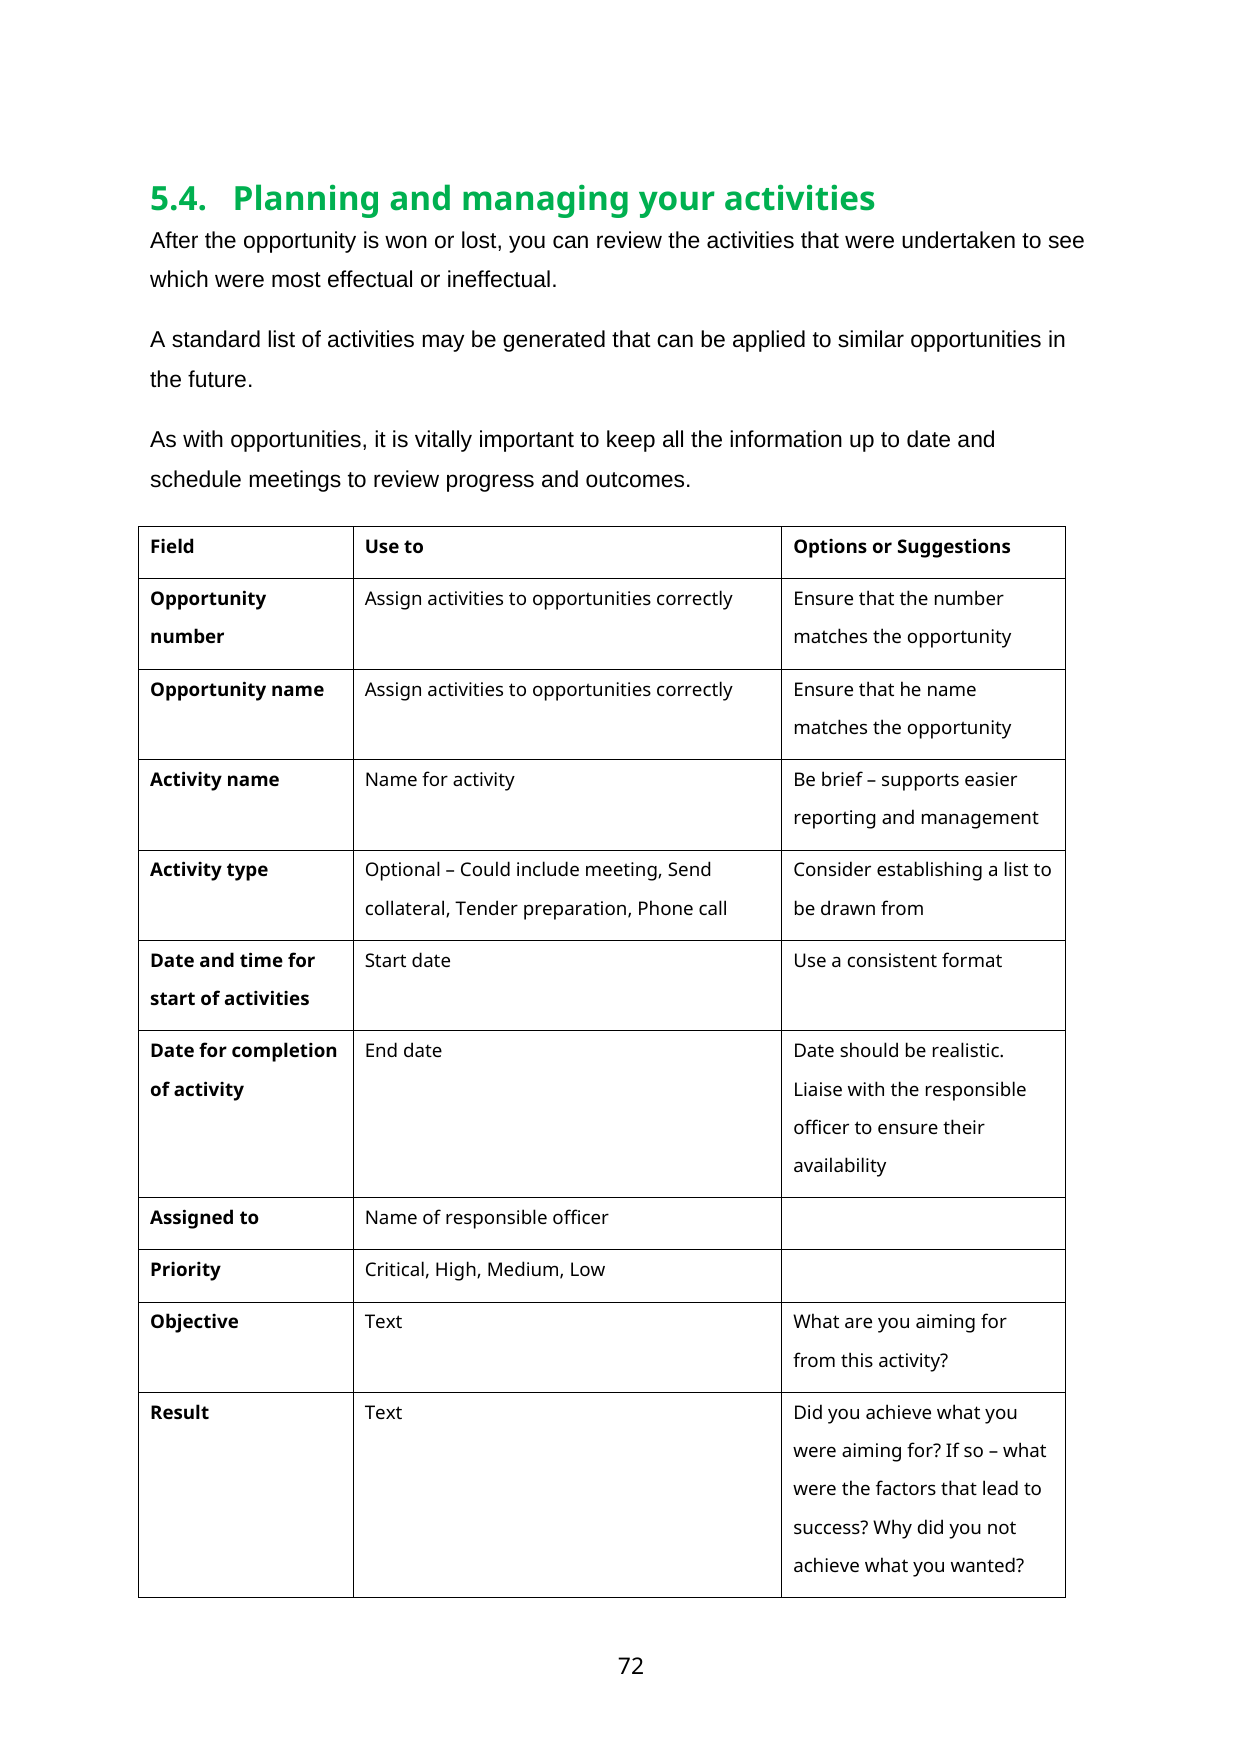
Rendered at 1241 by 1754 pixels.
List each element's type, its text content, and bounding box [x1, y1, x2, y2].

text After the opportunity is won or lost, you can review the activities that were undertaken to see which were most effectual or ineffectual. [150, 227, 1090, 292]
table_cell [782, 1198, 1065, 1249]
table_cell Use a consistent format [782, 941, 1065, 1030]
table_cell Text [354, 1303, 781, 1392]
table_cell Opportunity number [139, 579, 353, 669]
table_cell End date [354, 1031, 781, 1197]
subtitle Planning and managing your activities [150, 175, 1090, 220]
table_cell Start date [354, 941, 781, 1030]
table_cell Activity type [139, 851, 353, 940]
table_cell What are you aiming for from this activity? [782, 1303, 1065, 1392]
table_cell Result [139, 1393, 353, 1597]
table_cell Critical, High, Medium, Low [354, 1250, 781, 1302]
table_cell Name of responsible officer [354, 1198, 781, 1249]
table_cell Opportunity name [139, 670, 353, 759]
table_cell Be brief – supports easier reporting and management [782, 760, 1065, 849]
text As with opportunities, it is vitally important to keep all the information up to date and schedule meetings to review progress and outcomes. [150, 426, 1090, 492]
table_cell Date should be realistic. Liaise with the responsible officer to ensure their availability [782, 1031, 1065, 1197]
text A standard list of activities may be generated that can be applied to similar opportunities in the future. [150, 326, 1090, 392]
table_cell Optional – Could include meeting, Send collateral, Tender preparation, Phone call [354, 851, 781, 940]
table_cell Assign activities to opportunities correctly [354, 670, 781, 759]
table_cell Date for completion of activity [139, 1031, 353, 1197]
table_header Use to [354, 527, 781, 578]
table_cell Ensure that the number matches the opportunity [782, 579, 1065, 669]
table_header Field [139, 527, 353, 578]
table_cell Ensure that he name matches the opportunity [782, 670, 1065, 759]
table_cell Objective [139, 1303, 353, 1392]
table_cell Date and time for start of activities [139, 941, 353, 1030]
table_cell Name for activity [354, 760, 781, 849]
table_cell Consider establishing a list to be drawn from [782, 851, 1065, 940]
table_cell Did you achieve what you were aiming for? If so – what were the factors that lead to success? Why did you not achieve what you wanted? [782, 1393, 1065, 1597]
table_cell [782, 1250, 1065, 1302]
table_cell Activity name [139, 760, 353, 849]
table_cell Text [354, 1393, 781, 1597]
table_cell Priority [139, 1250, 353, 1302]
table_cell Assign activities to opportunities correctly [354, 579, 781, 669]
table_header Options or Suggestions [782, 527, 1065, 578]
table_cell Assigned to [139, 1198, 353, 1249]
